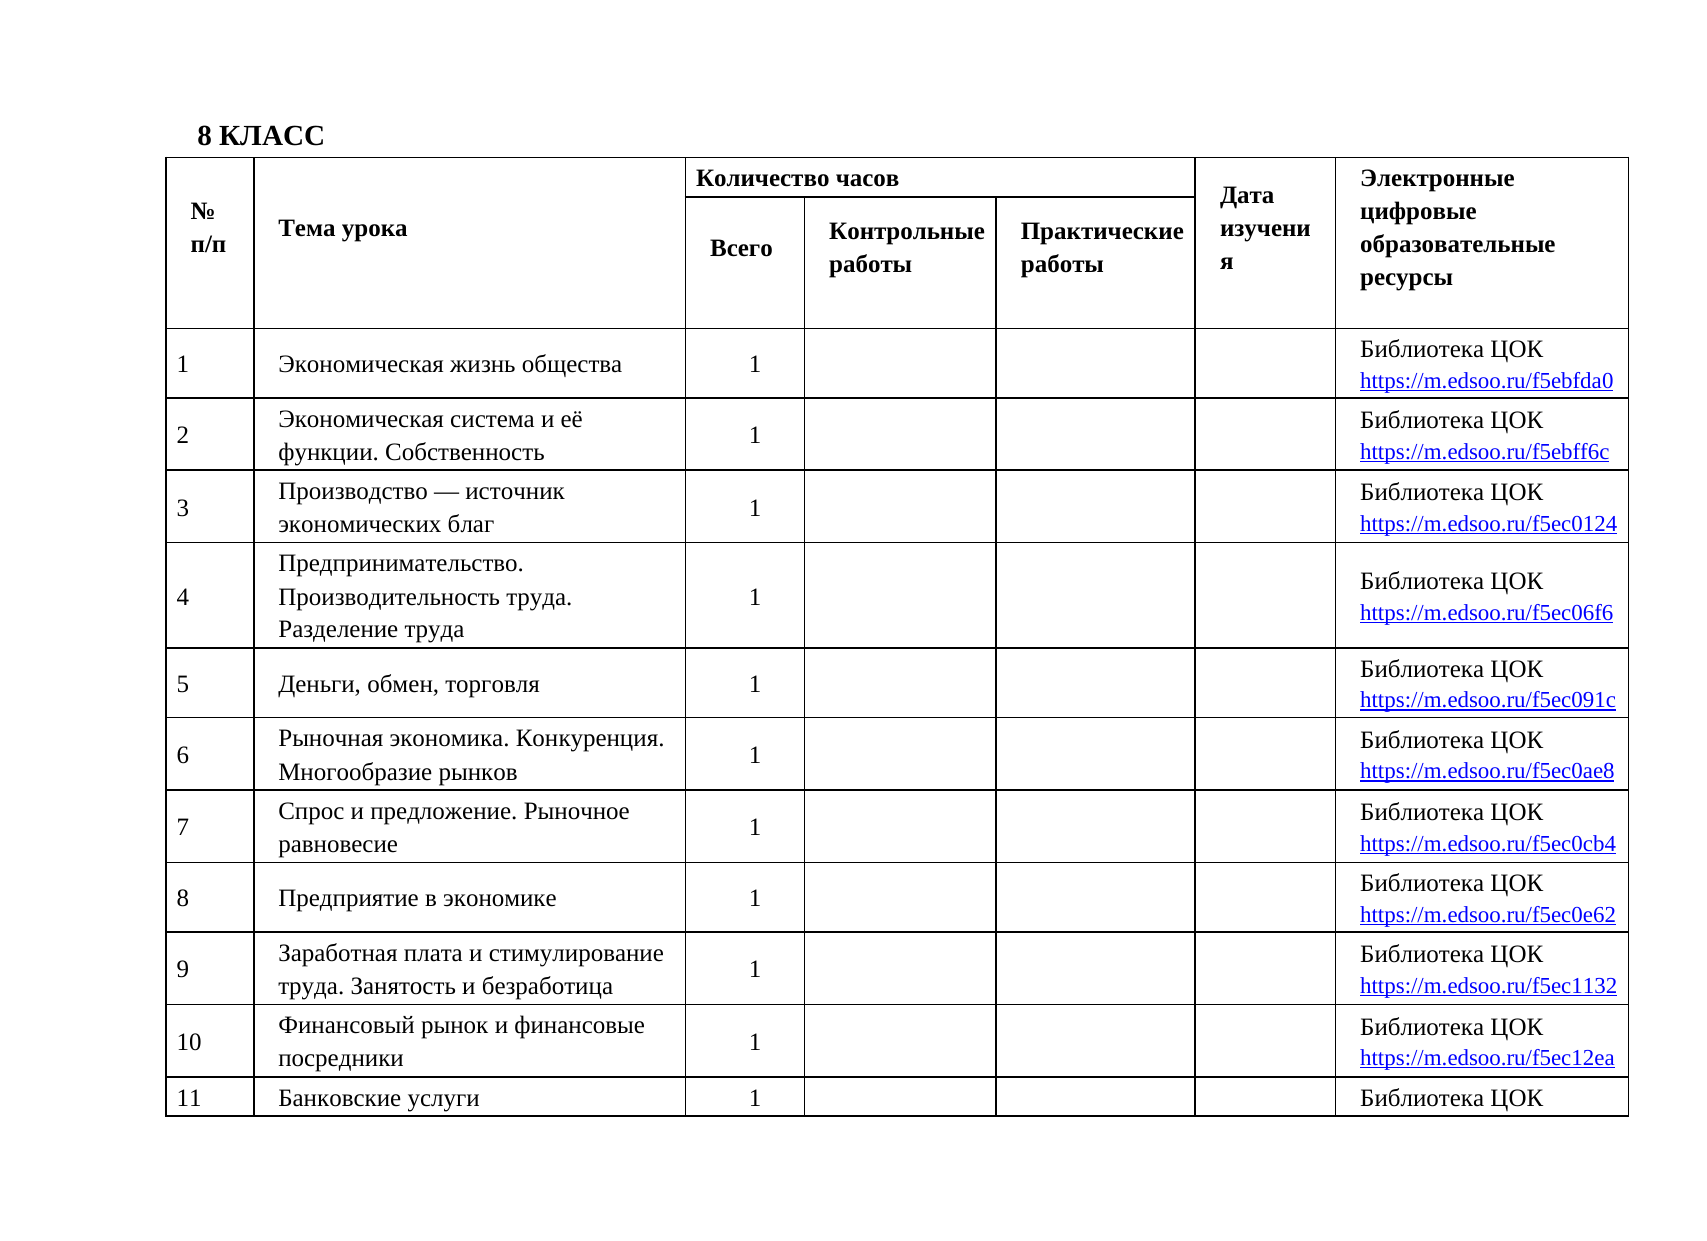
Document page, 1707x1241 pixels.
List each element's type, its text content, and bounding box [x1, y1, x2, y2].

table_cell Заработная плата и стимулирование труда. Занятость и безработица [255, 933, 685, 1003]
table_cell [805, 329, 995, 397]
table_header Дата изучения [1196, 158, 1335, 327]
table_cell [1196, 399, 1335, 469]
table_cell Финансовый рынок и финансовые посредники [255, 1005, 685, 1076]
table_cell 1 [686, 399, 804, 469]
table_cell Экономическая жизнь общества [255, 329, 685, 397]
table_cell Производство — источник экономических благ [255, 471, 685, 542]
table_cell [1196, 649, 1335, 717]
table_cell Всего [686, 198, 804, 327]
table_cell Банковские услуги [255, 1078, 685, 1115]
table_cell 1 [686, 791, 804, 862]
table_header Количество часов [686, 158, 1194, 196]
table_cell [997, 399, 1194, 469]
table_cell [1196, 1005, 1335, 1076]
table_cell [805, 649, 995, 717]
table_header № п/п [167, 158, 253, 327]
table_cell Предприятие в экономике [255, 863, 685, 931]
table_cell Библиотека ЦОК https://m.edsoo.ru/f5ec12ea [1336, 1005, 1628, 1076]
table_cell Спрос и предложение. Рыночное равновесие [255, 791, 685, 862]
table_cell [997, 329, 1194, 397]
table_cell Контрольные работы [805, 198, 995, 327]
table_cell 2 [167, 399, 253, 469]
table_cell 1 [686, 1078, 804, 1115]
table_cell 9 [167, 933, 253, 1003]
table_cell [1196, 1078, 1335, 1115]
table_cell [1196, 933, 1335, 1003]
table_cell 1 [686, 933, 804, 1003]
table_cell Библиотека ЦОК https://m.edsoo.ru/f5ec091c [1336, 649, 1628, 717]
table_cell [997, 933, 1194, 1003]
table_cell Библиотека ЦОК https://m.edsoo.ru/f5ec1132 [1336, 933, 1628, 1003]
table_cell 1 [686, 329, 804, 397]
table_cell [1196, 543, 1335, 647]
table_cell Библиотека ЦОК https://m.edsoo.ru/f5ec0cb4 [1336, 791, 1628, 862]
table_cell 4 [167, 543, 253, 647]
table_cell [997, 718, 1194, 789]
table_cell [997, 543, 1194, 647]
table_cell 10 [167, 1005, 253, 1076]
table_cell 1 [686, 863, 804, 931]
table_cell [997, 471, 1194, 542]
table_header Тема урока [255, 158, 685, 327]
table_cell Библиотека ЦОК https://m.edsoo.ru/f5ebfda0 [1336, 329, 1628, 397]
table_cell 7 [167, 791, 253, 862]
table_cell [805, 399, 995, 469]
table_cell Библиотека ЦОК https://m.edsoo.ru/f5ec0124 [1336, 471, 1628, 542]
table_cell [805, 1005, 995, 1076]
table_cell [805, 718, 995, 789]
table_cell [997, 1078, 1194, 1115]
table_cell Библиотека ЦОК https://m.edsoo.ru/f5ec06f6 [1336, 543, 1628, 647]
table_cell Практические работы [997, 198, 1194, 327]
table_cell [1196, 791, 1335, 862]
table_cell 6 [167, 718, 253, 789]
table_cell [1196, 718, 1335, 789]
table_cell [805, 933, 995, 1003]
table_cell [997, 649, 1194, 717]
table_cell 1 [686, 649, 804, 717]
table_cell 1 [686, 1005, 804, 1076]
table_cell [805, 1078, 995, 1115]
table_cell 8 [167, 863, 253, 931]
table_cell [805, 543, 995, 647]
table_cell 1 [686, 471, 804, 542]
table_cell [1336, 1078, 1628, 1115]
table_cell 1 [167, 329, 253, 397]
table_cell Рыночная экономика. Конкуренция. Многообразие рынков [255, 718, 685, 789]
table_cell Библиотека ЦОК https://m.edsoo.ru/f5ebff6c [1336, 399, 1628, 469]
table_cell 3 [167, 471, 253, 542]
table_cell [805, 791, 995, 862]
table_cell [997, 1005, 1194, 1076]
table_cell [805, 863, 995, 931]
text 8 КЛАСС [190, 118, 1618, 152]
table_cell 5 [167, 649, 253, 717]
table_cell Библиотека ЦОК https://m.edsoo.ru/f5ec0ae8 [1336, 718, 1628, 789]
table_cell [1196, 863, 1335, 931]
table_cell [805, 471, 995, 542]
table_cell [997, 863, 1194, 931]
table_cell Экономическая система и её функции. Собственность [255, 399, 685, 469]
table_cell [1196, 471, 1335, 542]
table_cell Предпринимательство. Производительность труда. Разделение труда [255, 543, 685, 647]
table_cell Деньги, обмен, торговля [255, 649, 685, 717]
table_cell [1196, 329, 1335, 397]
table_cell 1 [686, 718, 804, 789]
table_cell Библиотека ЦОК https://m.edsoo.ru/f5ec0e62 [1336, 863, 1628, 931]
table_cell 1 [686, 543, 804, 647]
table_header Электронные цифровые образовательные ресурсы [1336, 158, 1628, 327]
table_cell [997, 791, 1194, 862]
table_cell 11 [167, 1078, 253, 1115]
